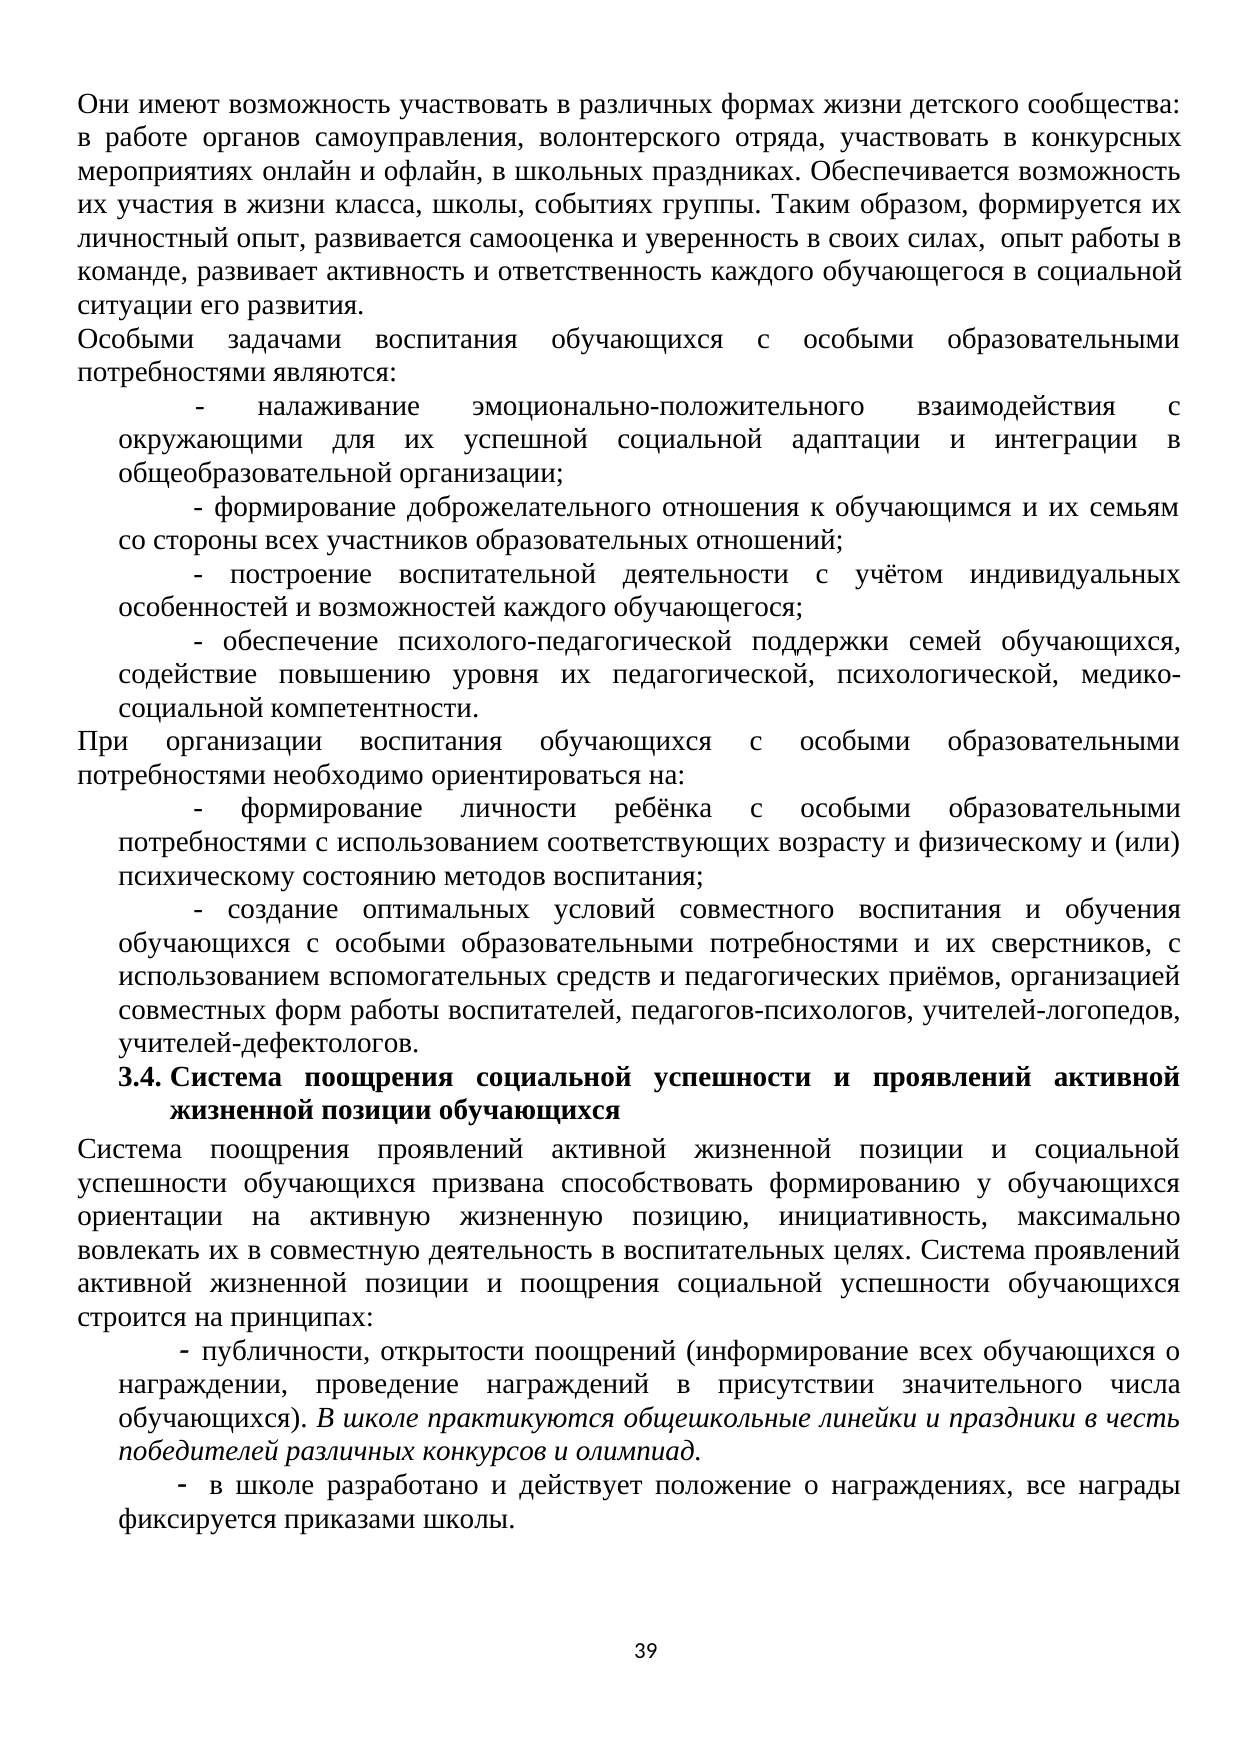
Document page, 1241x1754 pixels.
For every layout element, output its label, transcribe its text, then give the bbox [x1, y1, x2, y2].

text Система поощрения проявлений активной жизненной позиции и социальной успешности обучающихся призвана способствовать формированию у обучающихся ориентации на активную жизненную позицию, инициативность, максимально вовлекать их в совместную деятельность в воспитательных целях. Система проявлений активной жизненной позиции и поощрения социальной успешности обучающихся строится на принципах: [77, 1131, 1181, 1333]
list Система поощрения социальной успешности и проявлений активной жизненной позиции обучающихся [118, 1059, 1181, 1126]
list построение воспитательной деятельности с учётом индивидуальных особенностей и возможностей каждого обучающегося; [118, 556, 1181, 623]
list обеспечение психолого-педагогической поддержки семей обучающихся, содействие повышению уровня их педагогической, психологической, медико- социальной компетентности. [118, 623, 1181, 723]
list формирование личности ребёнка с особыми образовательными потребностями с использованием соответствующих возрасту и физическому и (или) психическому состоянию методов воспитания; [118, 791, 1181, 891]
list формирование доброжелательного отношения к обучающимся и их семьям со стороны всех участников образовательных отношений; [118, 489, 1180, 556]
list публичности, открытости поощрений (информирование всех обучающихся о награждении, проведение награждений в присутствии значительного числа обучающихся). В школе практикуются общешкольные линейки и праздники в честь победителей различных конкурсов и олимпиад. [118, 1333, 1181, 1467]
list налаживание эмоционально-положительного взаимодействия с окружающими для их успешной социальной адаптации и интеграции в общеобразовательной организации; [118, 388, 1181, 489]
text Особыми задачами воспитания обучающихся с особыми образовательными потребностями являются: [77, 321, 1180, 388]
text Они имеют возможность участвовать в различных формах жизни детского сообщества: в работе органов самоуправления, волонтерского отряда, участвовать в конкурсных мероприятиях онлайн и офлайн, в школьных праздниках. Обеспечивается возможность их участия в жизни класса, школы, событиях группы. Таким образом, формируется их личностный опыт, развивается самооценка и уверенность в своих силах, опыт работы в команде, развивает активность и ответственность каждого обучающегося в социальной ситуации его развития. [77, 86, 1182, 321]
list создание оптимальных условий совместного воспитания и обучения обучающихся с особыми образовательными потребностями и их сверстников, с использованием вспомогательных средств и педагогических приёмов, организацией совместных форм работы воспитателей, педагогов-психологов, учителей-логопедов, учителей-дефектологов. [118, 891, 1181, 1059]
list в школе разработано и действует положение о награждениях, все награды фиксируется приказами школы. [118, 1467, 1182, 1534]
text При организации воспитания обучающихся с особыми образовательными потребностями необходимо ориентироваться на: [77, 723, 1180, 791]
